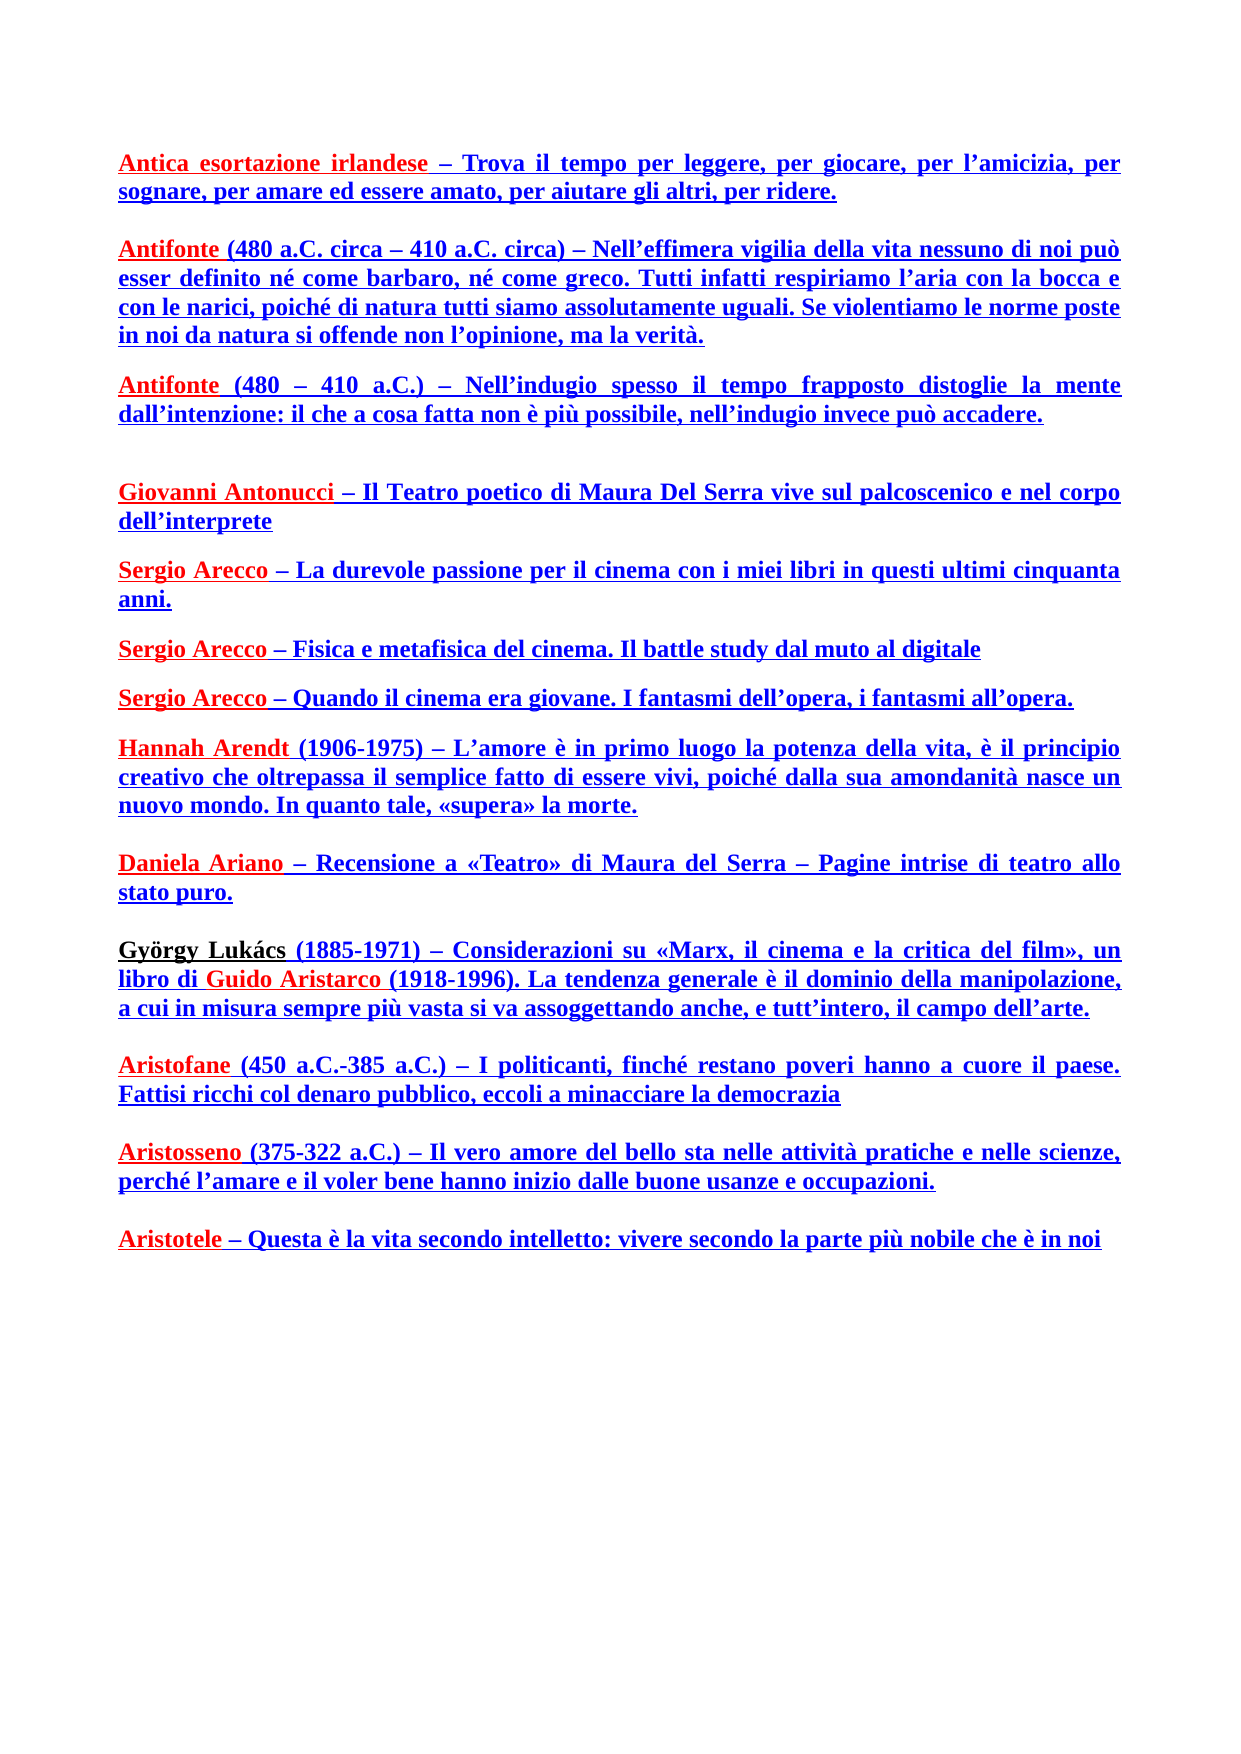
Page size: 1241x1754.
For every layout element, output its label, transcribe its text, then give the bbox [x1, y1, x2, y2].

text Antifonte (480 – 410 a.C.) – Nell’indugio spesso il tempo frapposto distoglie la mente dall’intenzione: il che a cosa fatta non è più possibile, nell’indugio invece può accadere. [118, 397, 1122, 428]
subtitle Antica esortazione irlandese – Trova il tempo per leggere, per giocare, per l’amicizia, per sognare, per amare ed essere amato, per aiutare gli altri, per ridere. [118, 148, 1122, 205]
subtitle Giovanni Antonucci – Il Teatro poetico di Maura Del Serra vive sul palcoscenico e nel corpo dell’interprete [118, 477, 1122, 535]
subtitle Aristofane (450 a.C.-385 a.C.) – I politicanti, finché restano poveri hanno a cuore il paese. Fattisi ricchi col denaro pubblico, eccoli a minacciare la democrazia [118, 1051, 1122, 1108]
text Antifonte (480 – 410 a.C.) – Nell’indugio spesso il tempo frapposto distoglie la mente dall’intenzione: il che a cosa fatta non è più possibile, nell’indugio invece può accadere. [118, 370, 1122, 395]
subtitle Hannah Arendt (1906-1975) – L’amore è in primo luogo la potenza della vita, è il principio creativo che oltrepassa il semplice fatto di essere vivi, poiché dalla sua amondanità nasce un nuovo mondo. In quanto tale, «supera» la morte. [118, 788, 1122, 819]
subtitle Antifonte (480 a.C. circa – 410 a.C. circa) – Nell’effimera vigilia della vita nessuno di noi può esser definito né come barbaro, né come greco. Tutti infatti respiriamo l’aria con la bocca e con le narici, poiché di natura tutti siamo assolutamente uguali. Se violentiamo le norme poste in noi da natura si offende non l’opinione, ma la verità. [118, 234, 1122, 349]
subtitle Hannah Arendt (1906-1975) – L’amore è in primo luogo la potenza della vita, è il principio creativo che oltrepassa il semplice fatto di essere vivi, poiché dalla sua amondanità nasce un nuovo mondo. In quanto tale, «supera» la morte. [118, 733, 1122, 787]
text Sergio Arecco – Quando il cinema era giovane. I fantasmi dell’opera, i fantasmi all’opera. [118, 683, 1122, 712]
subtitle Aristosseno (375-322 a.C.) – Il vero amore del bello sta nelle attività pratiche e nelle scienze, perché l’amare e il voler bene hanno inizio dalle buone usanze e occupazioni. [118, 1137, 1122, 1195]
subtitle György Lukács (1885-1971) – Considerazioni su «Marx, il cinema e la critica del film», un libro di Guido Aristarco (1918-1996). La tendenza generale è il dominio della manipolazione, a cui in misura sempre più vasta si va assoggettando anche, e tutt’intero, il campo dell’arte. [118, 990, 1122, 1021]
subtitle György Lukács (1885-1971) – Considerazioni su «Marx, il cinema e la critica del film», un libro di Guido Aristarco (1918-1996). La tendenza generale è il dominio della manipolazione, a cui in misura sempre più vasta si va assoggettando anche, e tutt’intero, il campo dell’arte. [118, 935, 1122, 960]
subtitle Daniela Ariano – Recensione a «Teatro» di Maura del Serra – Pagine intrise di teatro allo stato puro. [118, 848, 1122, 906]
subtitle György Lukács (1885-1971) – Considerazioni su «Marx, il cinema e la critica del film», un libro di Guido Aristarco (1918-1996). La tendenza generale è il dominio della manipolazione, a cui in misura sempre più vasta si va assoggettando anche, e tutt’intero, il campo dell’arte. [118, 962, 1122, 989]
subtitle Aristotele – Questa è la vita secondo intelletto: vivere secondo la parte più nobile che è in noi [118, 1224, 1122, 1253]
subtitle Sergio Arecco – Fisica e metafisica del cinema. Il battle study dal muto al digitale [118, 634, 1122, 663]
subtitle Sergio Arecco – La durevole passione per il cinema con i miei libri in questi ultimi cinquanta anni. [118, 556, 1122, 613]
